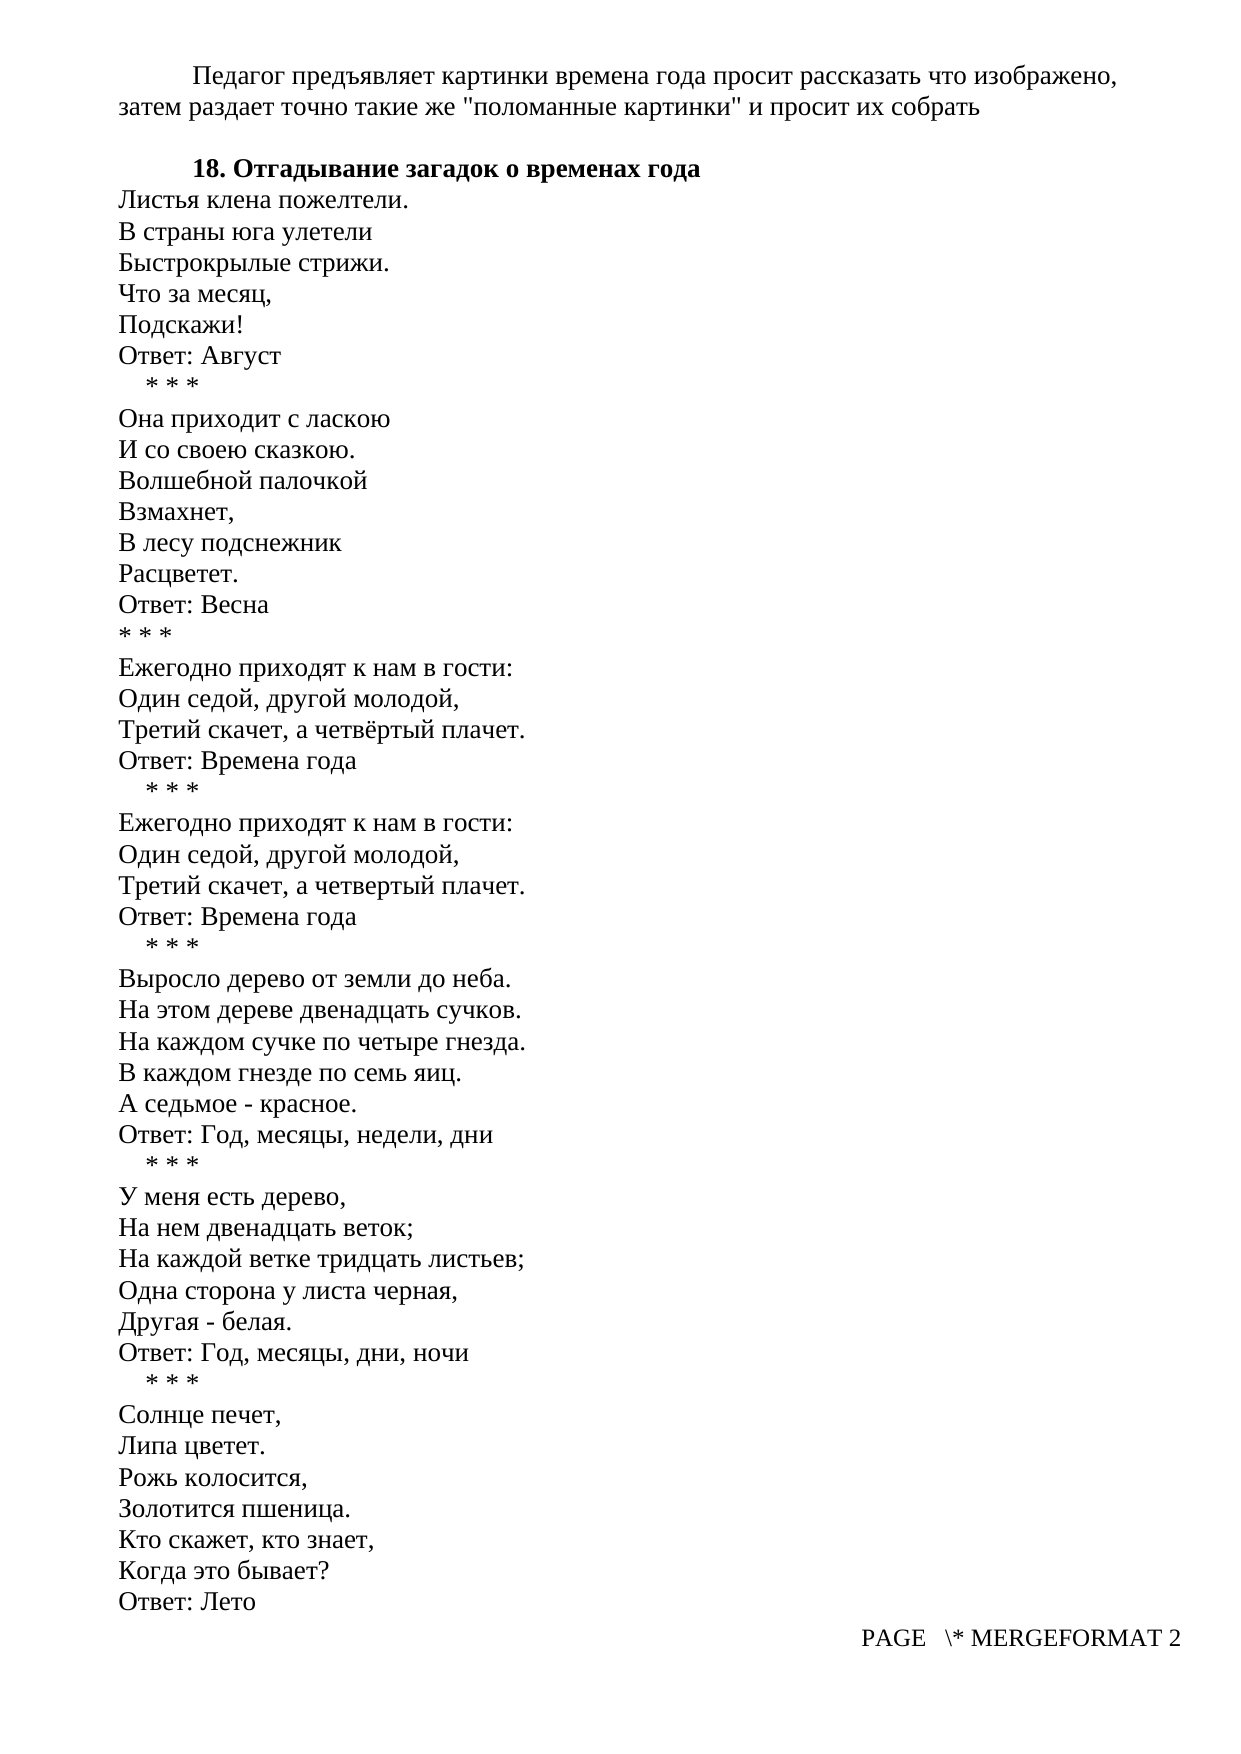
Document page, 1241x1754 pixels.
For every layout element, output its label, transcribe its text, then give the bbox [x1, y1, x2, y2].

text Волшебной палочкой [118, 464, 1181, 495]
text У меня есть дерево, [118, 1180, 1181, 1211]
text * * * [118, 775, 1181, 807]
text И со своею сказкою. [118, 433, 1181, 464]
text Ответ: Год, месяцы, дни, ночи [118, 1336, 1181, 1367]
text Она приходит с ласкою [118, 402, 1181, 433]
text Взмахнет, [118, 495, 1181, 526]
text Один седой, другой молодой, [118, 682, 1181, 713]
text Что за месяц, [118, 277, 1181, 308]
text Когда это бывает? [118, 1554, 1181, 1585]
text * * * [118, 620, 1181, 651]
text Солнце печет, [118, 1398, 1181, 1429]
text Ежегодно приходят к нам в гости: [118, 651, 1181, 682]
text Один седой, другой молодой, [118, 838, 1181, 869]
text В лесу подснежник [118, 526, 1181, 557]
text На нем двенадцать веток; [118, 1211, 1181, 1243]
text На каждой ветке тридцать листьев; [118, 1243, 1181, 1274]
text На каждом сучке по четыре гнезда. [118, 1024, 1181, 1056]
text В страны юга улетели [118, 215, 1181, 246]
text Педагог предъявляет картинки времена года просит рассказать что изображено, затем раздает точно такие же "поломанные картинки" и просит их собрать [118, 59, 1181, 121]
text Ответ: Времена года [118, 744, 1181, 775]
text Листья клена пожелтели. [118, 184, 1181, 215]
text В каждом гнезде по семь яиц. [118, 1056, 1181, 1087]
text Ответ: Год, месяцы, недели, дни [118, 1118, 1181, 1149]
text Быстрокрылые стрижи. [118, 246, 1181, 277]
text Подскажи! [118, 308, 1181, 339]
text * * * [118, 1149, 1181, 1180]
text Золотится пшеница. [118, 1492, 1181, 1523]
text На этом дереве двенадцать сучков. [118, 993, 1181, 1024]
text Третий скачет, а четвертый плачет. [118, 869, 1181, 900]
text 18. Отгадывание загадок о временах года [118, 152, 1181, 184]
text * * * [118, 1367, 1181, 1398]
text Расцветет. [118, 557, 1181, 588]
text Ответ: Весна [118, 588, 1181, 620]
text Липа цветет. [118, 1429, 1181, 1461]
text А седьмое - красное. [118, 1087, 1181, 1118]
text Ответ: Времена года [118, 900, 1181, 931]
text Ответ: Лето [118, 1585, 1181, 1616]
text Третий скачет, а четвёртый плачет. [118, 713, 1181, 744]
text * * * [118, 931, 1181, 962]
text Кто скажет, кто знает, [118, 1523, 1181, 1554]
text Ответ: Август [118, 339, 1181, 371]
text Рожь колосится, [118, 1461, 1181, 1492]
text Одна сторона у листа черная, [118, 1274, 1181, 1305]
text Другая - белая. [118, 1305, 1181, 1336]
text Выросло дерево от земли до неба. [118, 962, 1181, 993]
text Ежегодно приходят к нам в гости: [118, 807, 1181, 838]
text * * * [118, 371, 1181, 402]
